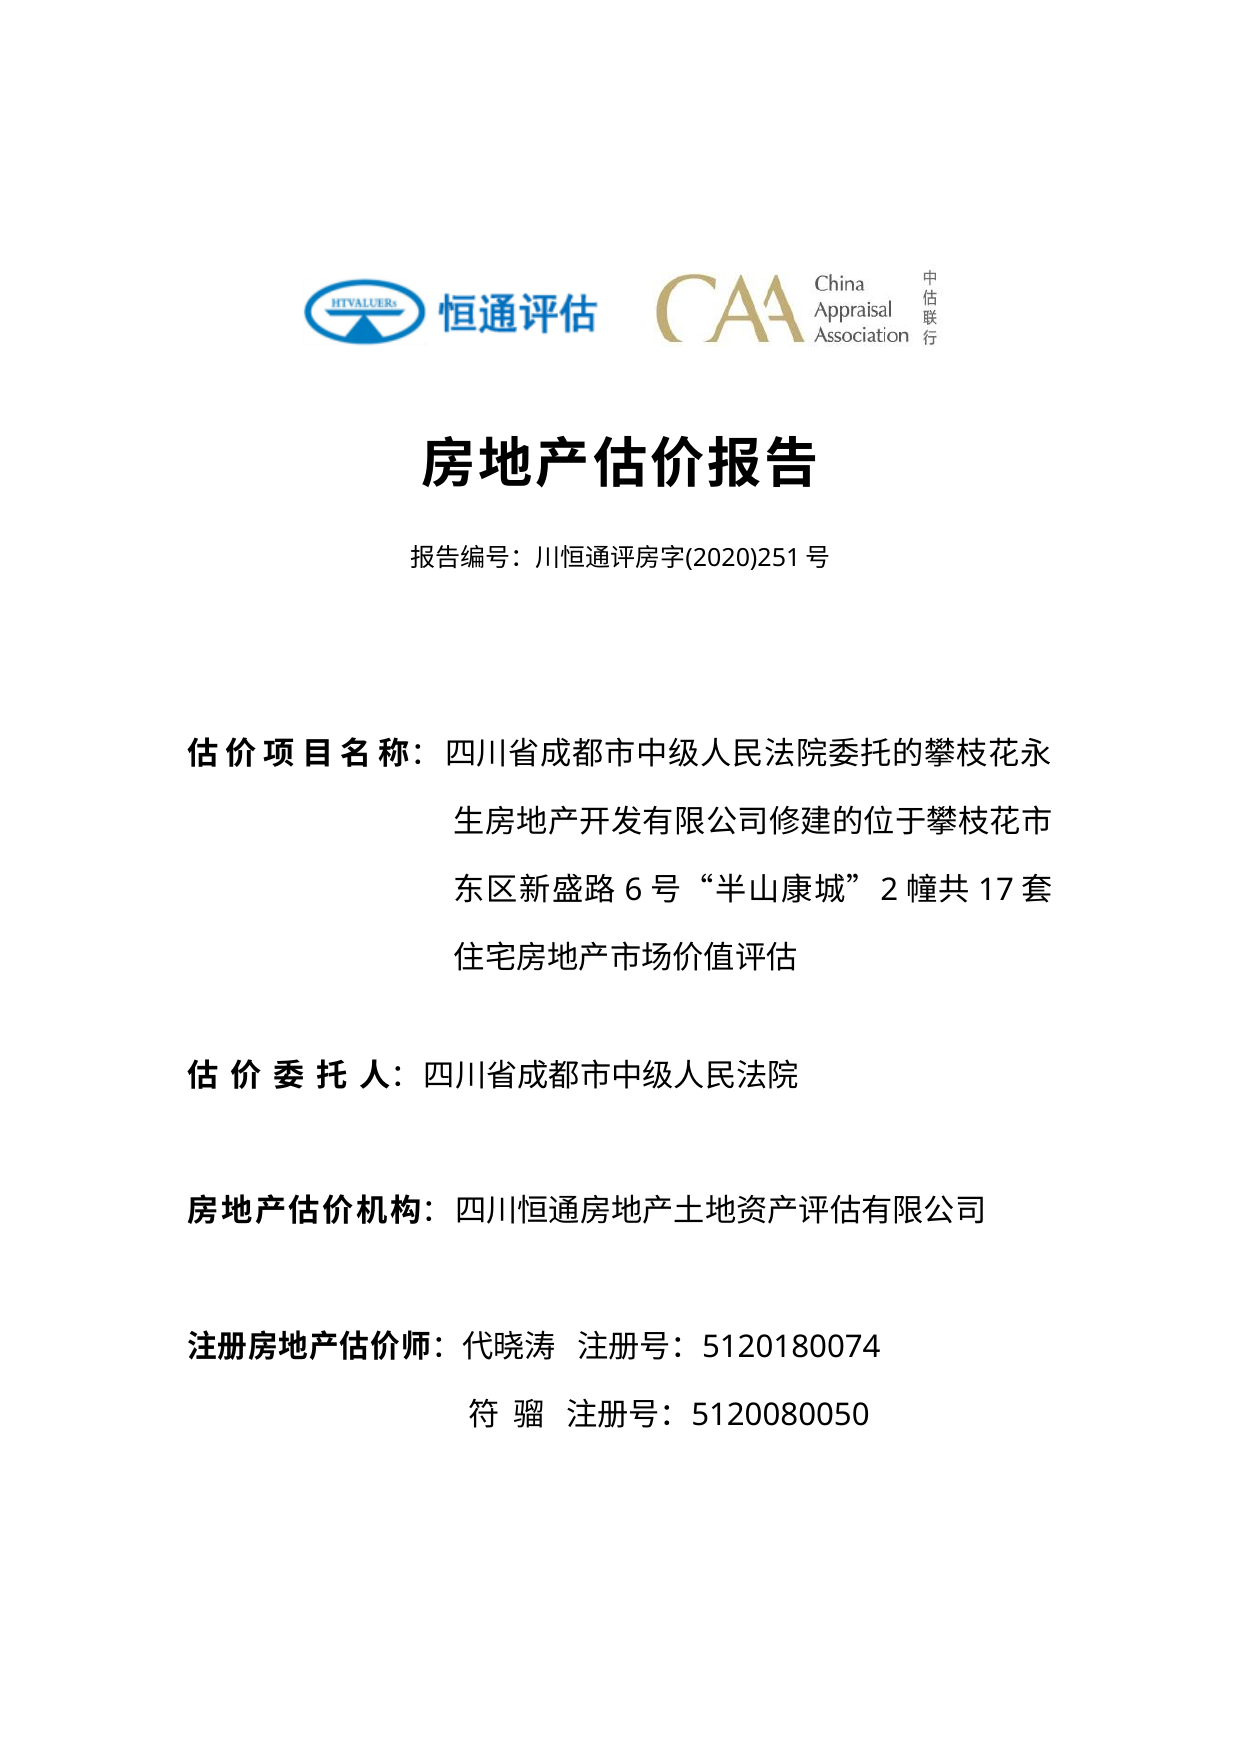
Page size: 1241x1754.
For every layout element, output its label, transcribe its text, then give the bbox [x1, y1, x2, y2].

text 报告编号：川恒通评房字(2020)251号 [187, 538, 1053, 574]
text 房地产估价机构：四川恒通房地产土地资产评估有限公司 [187, 1185, 1053, 1231]
text 注册房地产估价师：代晓涛 注册号：5120180074 [187, 1321, 1053, 1366]
picture [638, 256, 962, 356]
text 估价委托人：四川省成都市中级人民法院 [187, 1050, 1053, 1095]
text 房地产估价报告 [187, 420, 1053, 498]
picture [278, 256, 621, 356]
text 符 骝 注册号：5120080050 [187, 1389, 1053, 1434]
text 估价项目名称：四川省成都市中级人民法院委托的攀枝花永生房地产开发有限公司修建的位于攀枝花市东区新盛路6号“半山康城”2幢共17套住宅房地产市场价值评估 [187, 728, 1053, 977]
